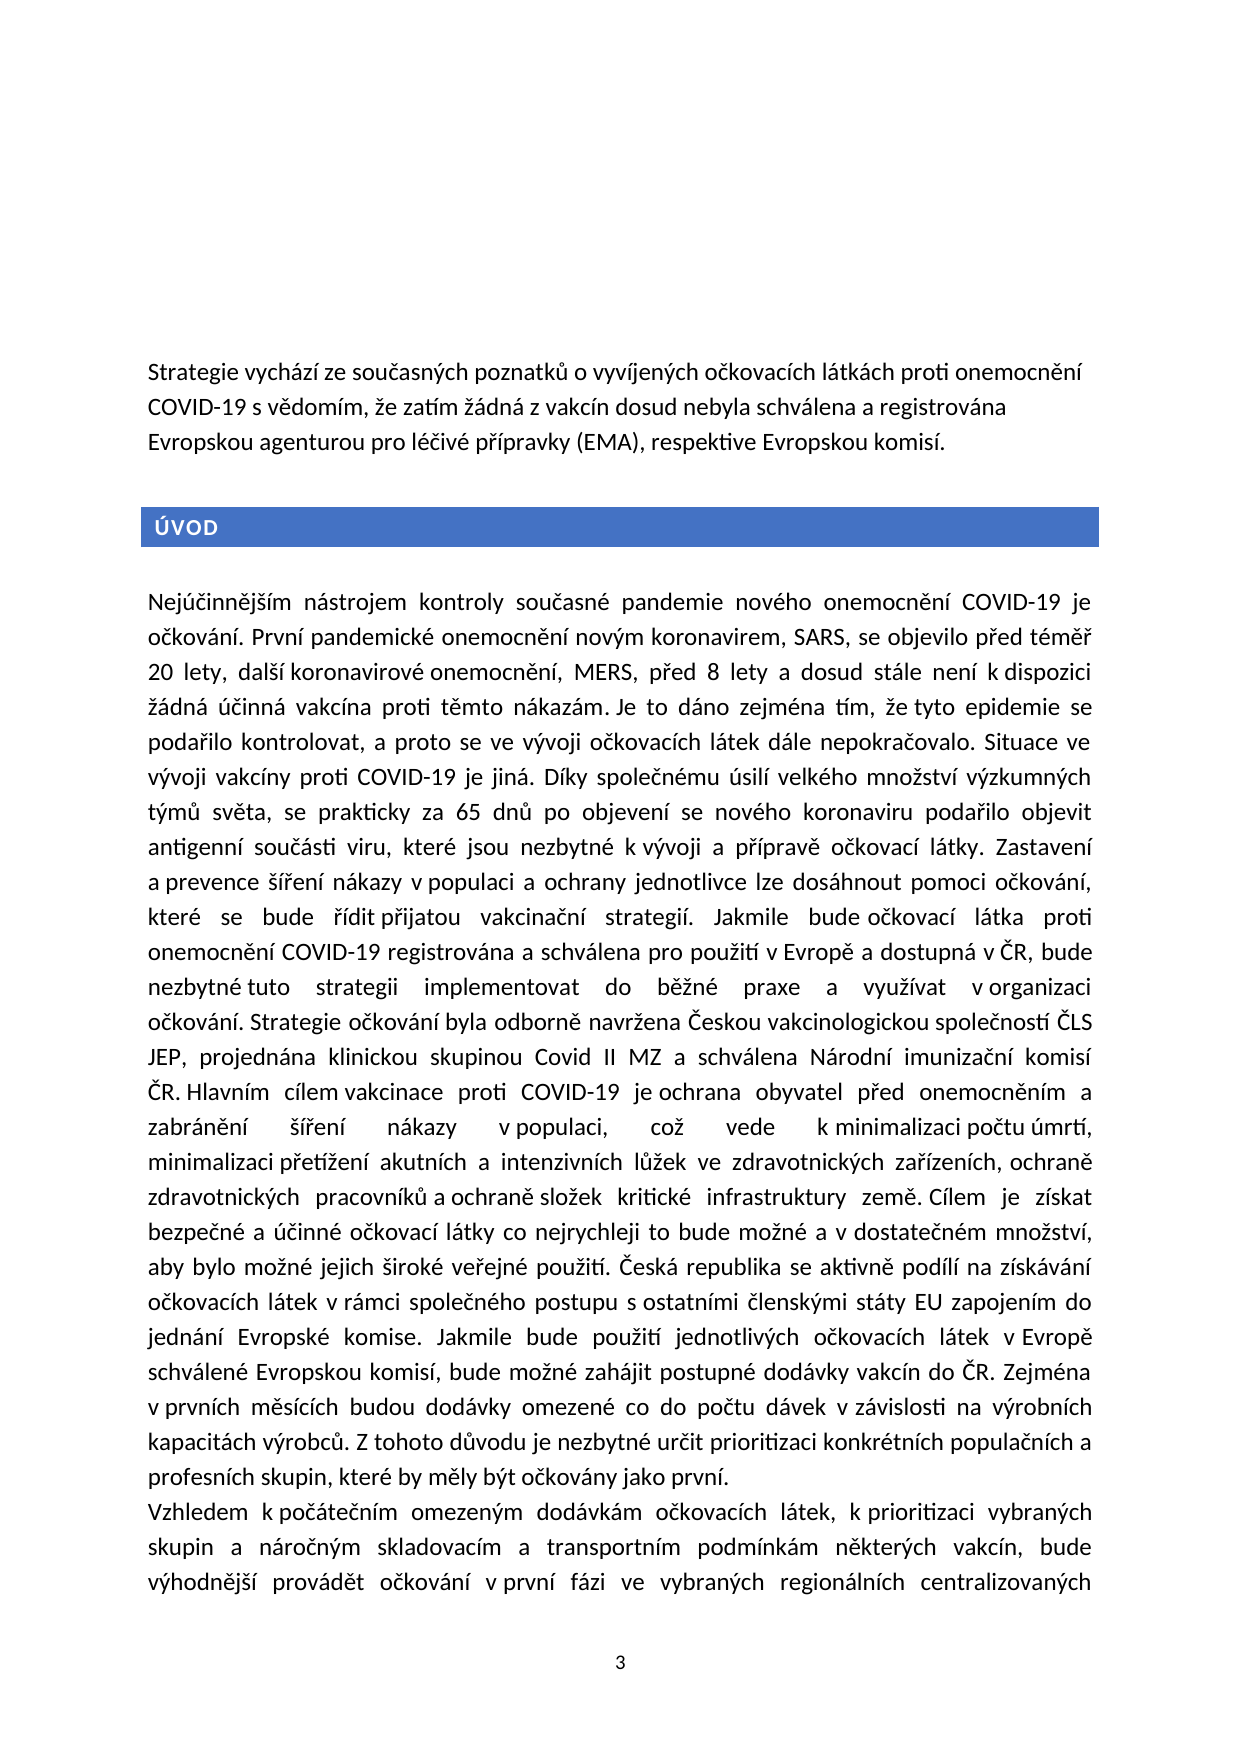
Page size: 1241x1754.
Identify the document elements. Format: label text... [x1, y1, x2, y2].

text Nejúčinnějším nástrojem kontroly současné pandemie nového onemocnění COVID-19 je očkování. První pandemické onemocnění novým koronavirem, SARS, se objevilo před téměř 20 lety, další koronavirové onemocnění, MERS, před 8 lety a dosud stále není k dispozici žádná účinná vakcína proti těmto nákazám. Je to dáno zejména tím, že tyto epidemie se podařilo kontrolovat, a proto se ve vývoji očkovacích látek dále nepokračovalo. Situace ve vývoji vakcíny proti COVID-19 je jiná. Díky společnému úsilí velkého množství výzkumných týmů světa, se prakticky za 65 dnů po objevení se nového koronaviru podařilo objevit antigenní součásti viru, které jsou nezbytné k vývoji a přípravě očkovací látky. Zastavení a prevence šíření nákazy v populaci a ochrany jednotlivce lze dosáhnout pomoci očkování, které se bude řídit přijatou vakcinační strategií. Jakmile bude očkovací látka proti onemocnění COVID-19 registrována a schválena pro použití v Evropě a dostupná v ČR, bude nezbytné tuto strategii implementovat do běžné praxe a využívat v organizaci očkování. Strategie očkování byla odborně navržena Českou vakcinologickou společností ČLS JEP, projednána klinickou skupinou Covid II MZ a schválena Národní imunizační komisí ČR. Hlavním cílem vakcinace proti COVID-19 je ochrana obyvatel před onemocněním a zabránění šíření nákazy v populaci, což vede k minimalizaci počtu úmrtí, minimalizaci přetížení akutních a intenzivních lůžek ve zdravotnických zařízeních, ochraně zdravotnických pracovníků a ochraně složek kritické infrastruktury země. Cílem je získat bezpečné a účinné očkovací látky co nejrychleji to bude možné a v dostatečném množství, aby bylo možné jejich široké veřejné použití. Česká republika se aktivně podílí na získávání očkovacích látek v rámci společného postupu s ostatními členskými státy EU zapojením do jednání Evropské komise. Jakmile bude použití jednotlivých očkovacích látek v Evropě schválené Evropskou komisí, bude možné zahájit postupné dodávky vakcín do ČR. Zejména v prvních měsících budou dodávky omezené co do počtu dávek v závislosti na výrobních kapacitách výrobců. Z tohoto důvodu je nezbytné určit prioritizaci konkrétních populačních a profesních skupin, které by měly být očkovány jako první. [148, 586, 1093, 1492]
subtitle ÚVOD [148, 513, 1093, 541]
text Strategie vychází ze současných poznatků o vyvíjených očkovacích látkách proti onemocnění COVID-19 s vědomím, že zatím žádná z vakcín dosud nebyla schválena a registrována Evropskou agenturou pro léčivé přípravky (EMA), respektive Evropskou komisí. [148, 356, 1093, 457]
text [148, 1496, 1093, 1597]
